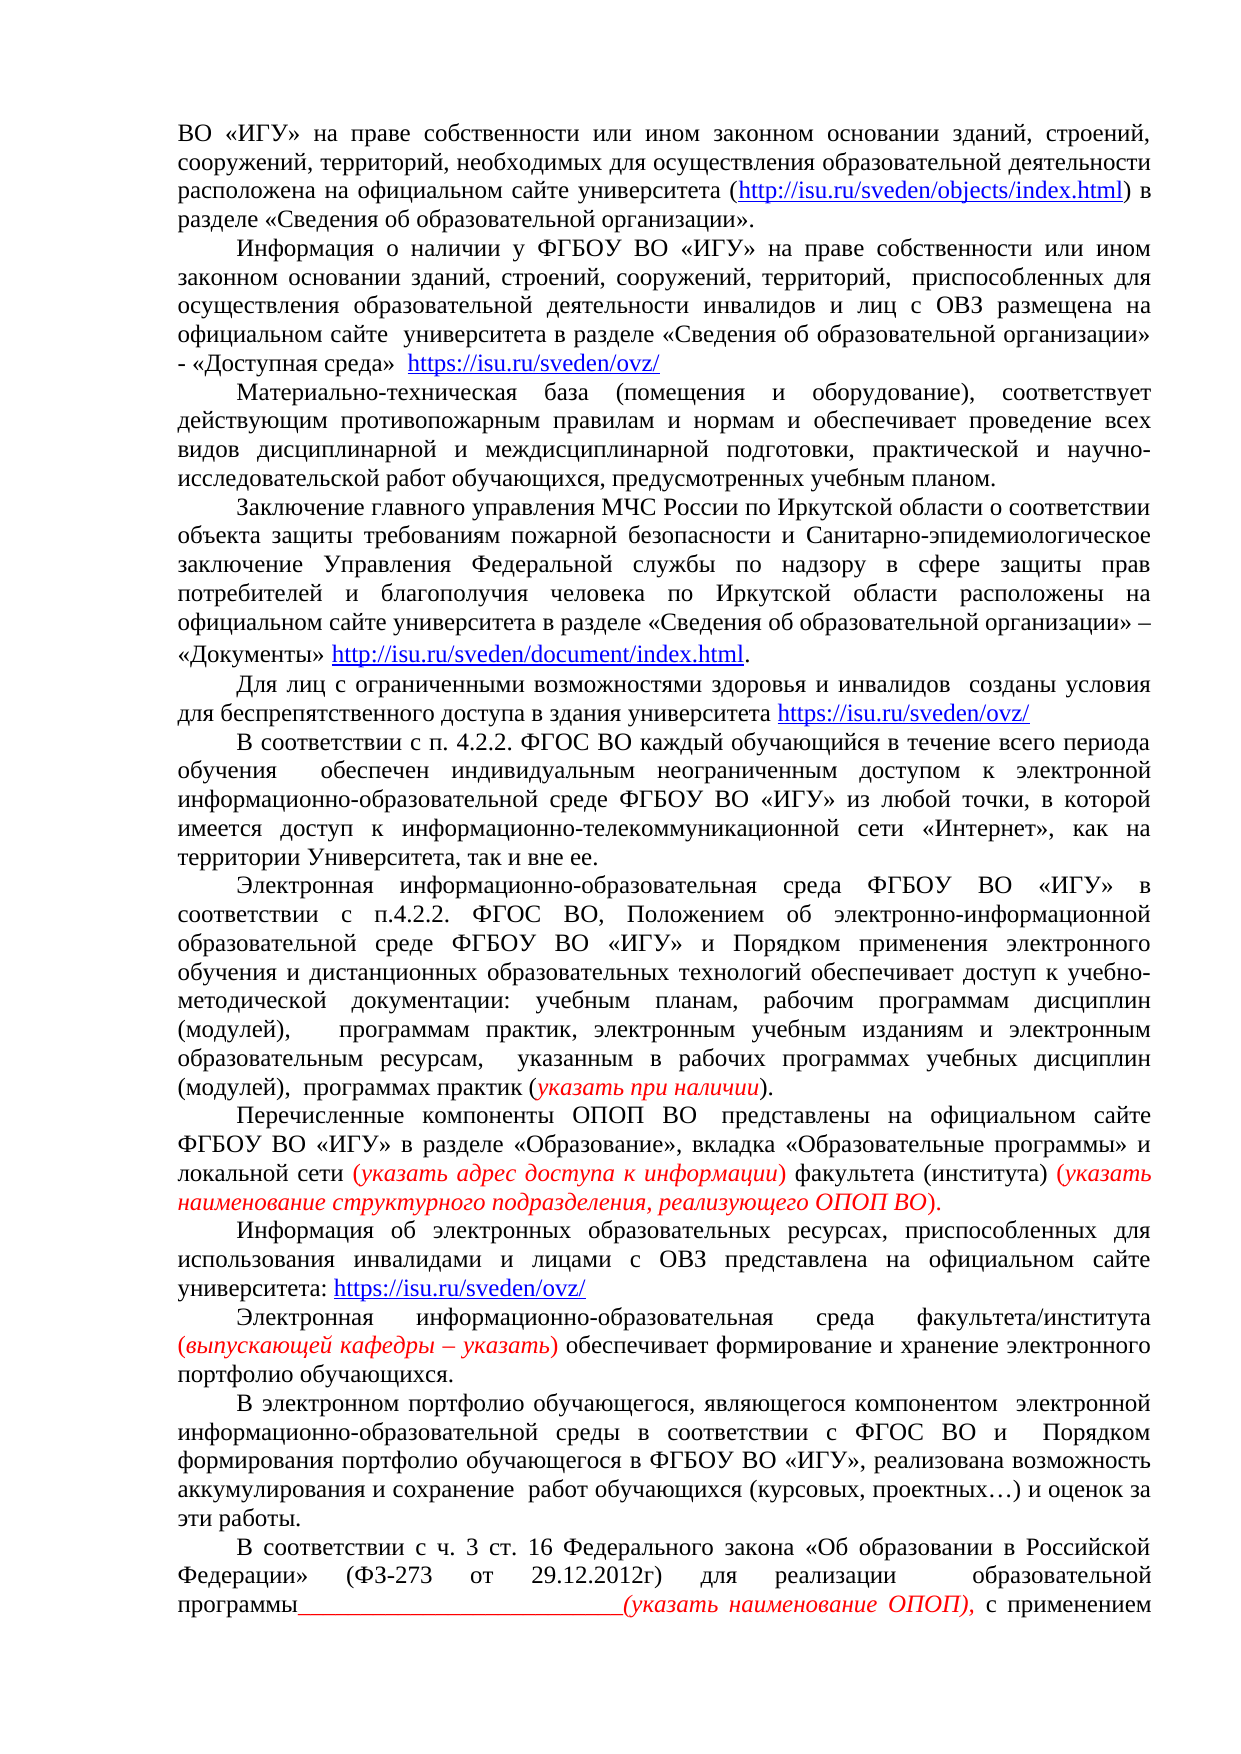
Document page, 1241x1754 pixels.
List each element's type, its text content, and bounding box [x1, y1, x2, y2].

text Электронная информационно-образовательная среда факультета/института (выпускающей кафедры – указать) обеспечивает формирование и хранение электронного портфолио обучающихся. [177, 1302, 1152, 1388]
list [177, 118, 1152, 233]
list Материально-техническая база (помещения и оборудование), соответствует действующим противопожарным правилам и нормам и обеспечивает проведение всех видов дисциплинарной и междисциплинарной подготовки, практической и научно-исследовательской работ обучающихся, предусмотренных учебным планом. [177, 377, 1152, 492]
text В электронном портфолио обучающегося, являющегося компонентом электронной информационно-образовательной среды в соответствии с ФГОС ВО и Порядком формирования портфолио обучающегося в ФГБОУ ВО «ИГУ», реализована возможность аккумулирования и сохранение работ обучающихся (курсовых, проектных…) и оценок за эти работы. [177, 1388, 1152, 1532]
text В соответствии с п. 4.2.2. ФГОС ВО каждый обучающийся в течение всего периода обучения обеспечен индивидуальным неограниченным доступом к электронной информационно-образовательной среде ФГБОУ ВО «ИГУ» из любой точки, в которой имеется доступ к информационно-телекоммуникационной сети «Интернет», как на территории Университета, так и вне ее. [177, 727, 1152, 870]
text Информация об электронных образовательных ресурсах, приспособленных для использования инвалидами и лицами с ОВЗ представлена на официальном сайте университета: https://isu.ru/sveden/ovz/ [177, 1215, 1152, 1302]
list Информация о наличии у ФГБОУ ВО «ИГУ» на праве собственности или ином законном основании зданий, строений, сооружений, территорий, приспособленных для осуществления образовательной деятельности инвалидов и лиц с ОВЗ размещена на официальном сайте университета в разделе «Сведения об образовательной организации» - «Доступная среда» https://isu.ru/sveden/ovz/ [177, 233, 1152, 377]
text Перечисленные компоненты ОПОП ВО представлены на официальном сайте ФГБОУ ВО «ИГУ» в разделе «Образование», вкладка «Образовательные программы» и локальной сети (указать адрес доступа к информации) факультета (института) (указать наименование структурного подразделения, реализующего ОПОП ВО). [177, 1100, 1152, 1215]
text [177, 1532, 1152, 1618]
list Заключение главного управления МЧС России по Иркутской области о соответствии объекта защиты требованиям пожарной безопасности и Санитарно-эпидемиологическое заключение Управления Федеральной службы по надзору в сфере защиты прав потребителей и благополучия человека по Иркутской области расположены на официальном сайте университета в разделе «Сведения об образовательной организации» – «Документы» http://isu.ru/sveden/document/index.html. [177, 492, 1152, 669]
text Электронная информационно-образовательная среда ФГБОУ ВО «ИГУ» в соответствии с п.4.2.2. ФГОС ВО, Положением об электронно-информационной образовательной среде ФГБОУ ВО «ИГУ» и Порядком применения электронного обучения и дистанционных образовательных технологий обеспечивает доступ к учебно-методической документации: учебным планам, рабочим программам дисциплин (модулей), программам практик, электронным учебным изданиям и электронным образовательным ресурсам, указанным в рабочих программах учебных дисциплин (модулей), программах практик (указать при наличии). [177, 870, 1152, 1100]
list Для лиц с ограниченными возможностями здоровья и инвалидов созданы условия для беспрепятственного доступа в здания университета https://isu.ru/sveden/ovz/ [177, 669, 1152, 727]
